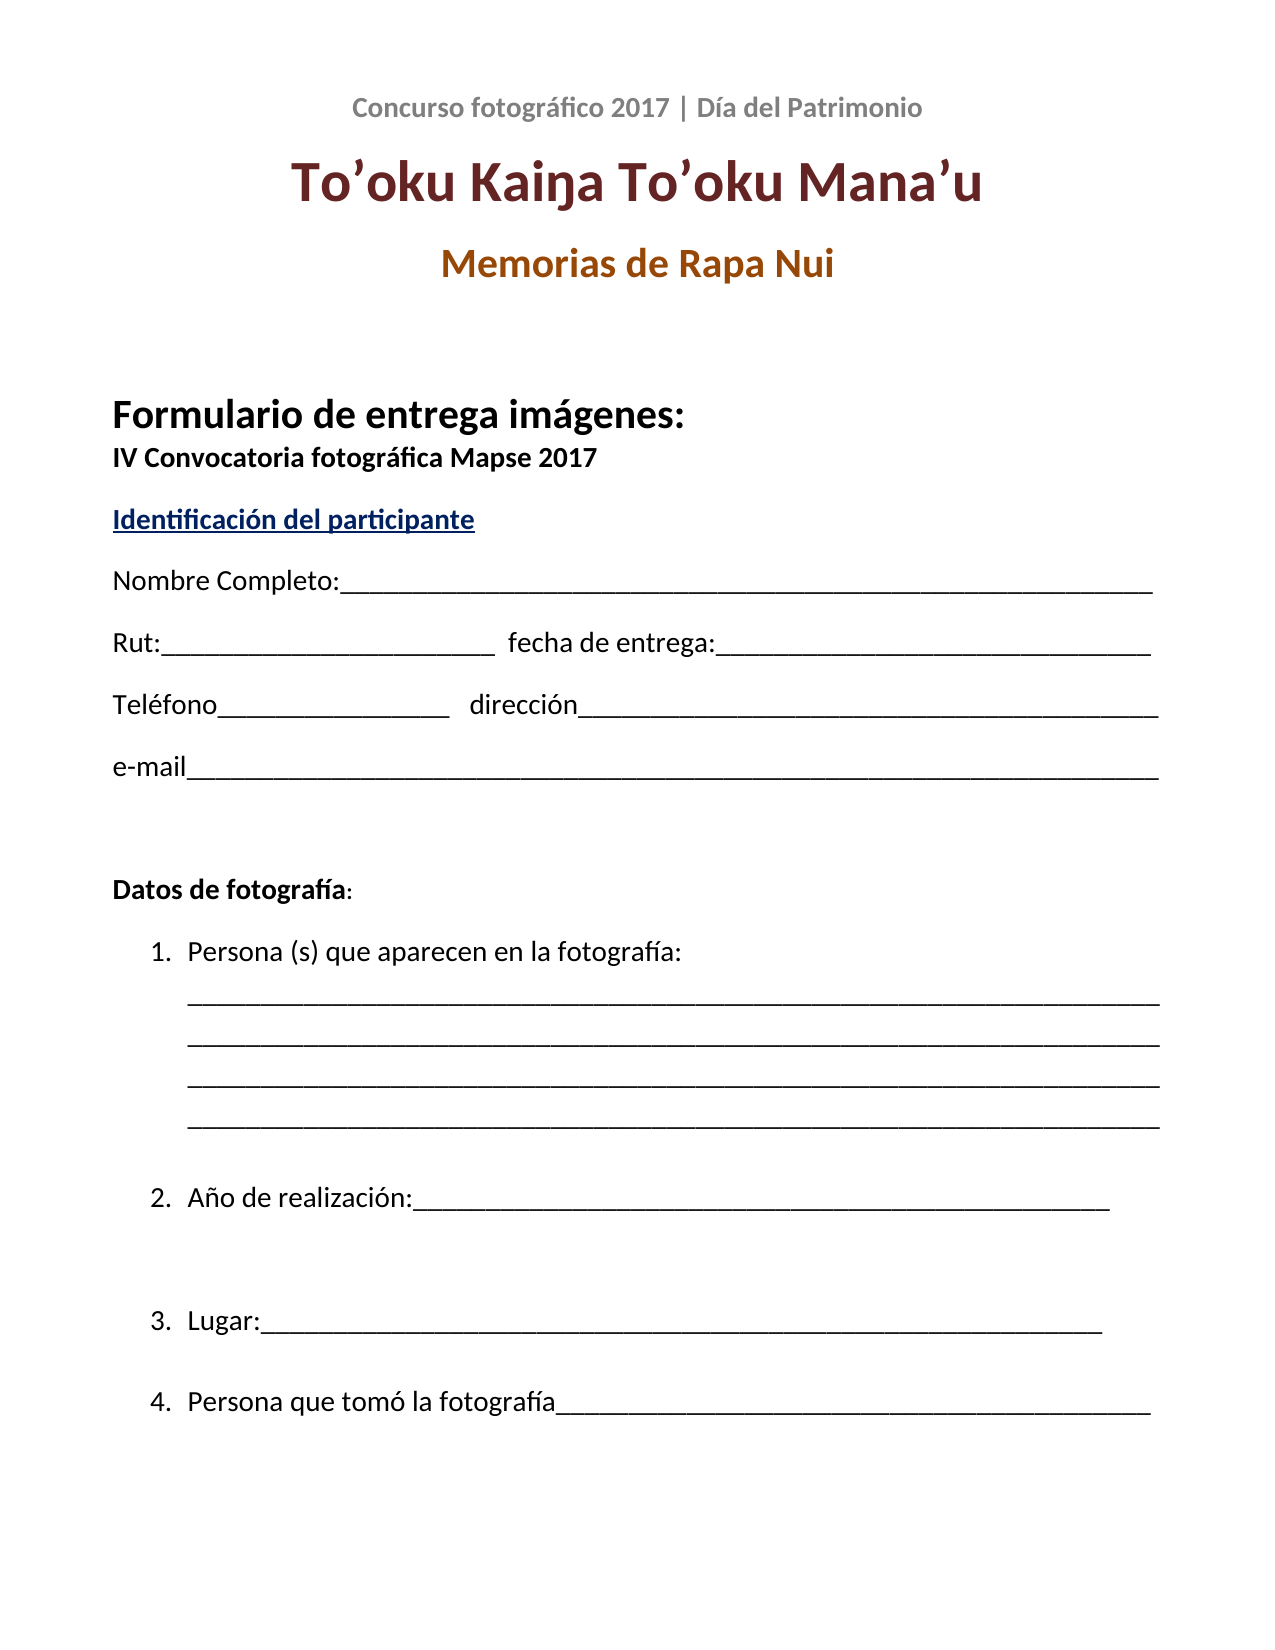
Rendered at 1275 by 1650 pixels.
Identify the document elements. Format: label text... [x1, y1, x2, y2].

text Memorias de Rapa Nui [112, 237, 1162, 288]
text Concurso fotográfico 2017 | Día del Patrimonio [112, 89, 1162, 124]
text Datos de fotografía: [112, 871, 1162, 907]
text IV Convocatoria fotográfica Mapse 2017 [112, 439, 1162, 474]
text e-mail___________________________________________________________________ [112, 748, 1162, 783]
text Formulario de entrega imágenes: [112, 388, 1162, 439]
list Persona (s) que aparecen en la fotografía: ____________________________________________________________________________________________________________________________________________________________________________________________________________________________________________________________________________ [150, 933, 1162, 1132]
text Identificación del participante [112, 501, 1162, 536]
text Rut:_______________________ fecha de entrega:______________________________ [112, 624, 1162, 660]
text Nombre Completo:________________________________________________________ [112, 562, 1162, 598]
text Teléfono________________ dirección________________________________________ [112, 686, 1162, 722]
list Año de realización:________________________________________________ [150, 1179, 1162, 1214]
text To’oku Kaiŋa To’oku Mana’u [112, 145, 1162, 216]
list Persona que tomó la fotografía_________________________________________ [150, 1383, 1162, 1419]
list Lugar:__________________________________________________________ [150, 1302, 1162, 1337]
